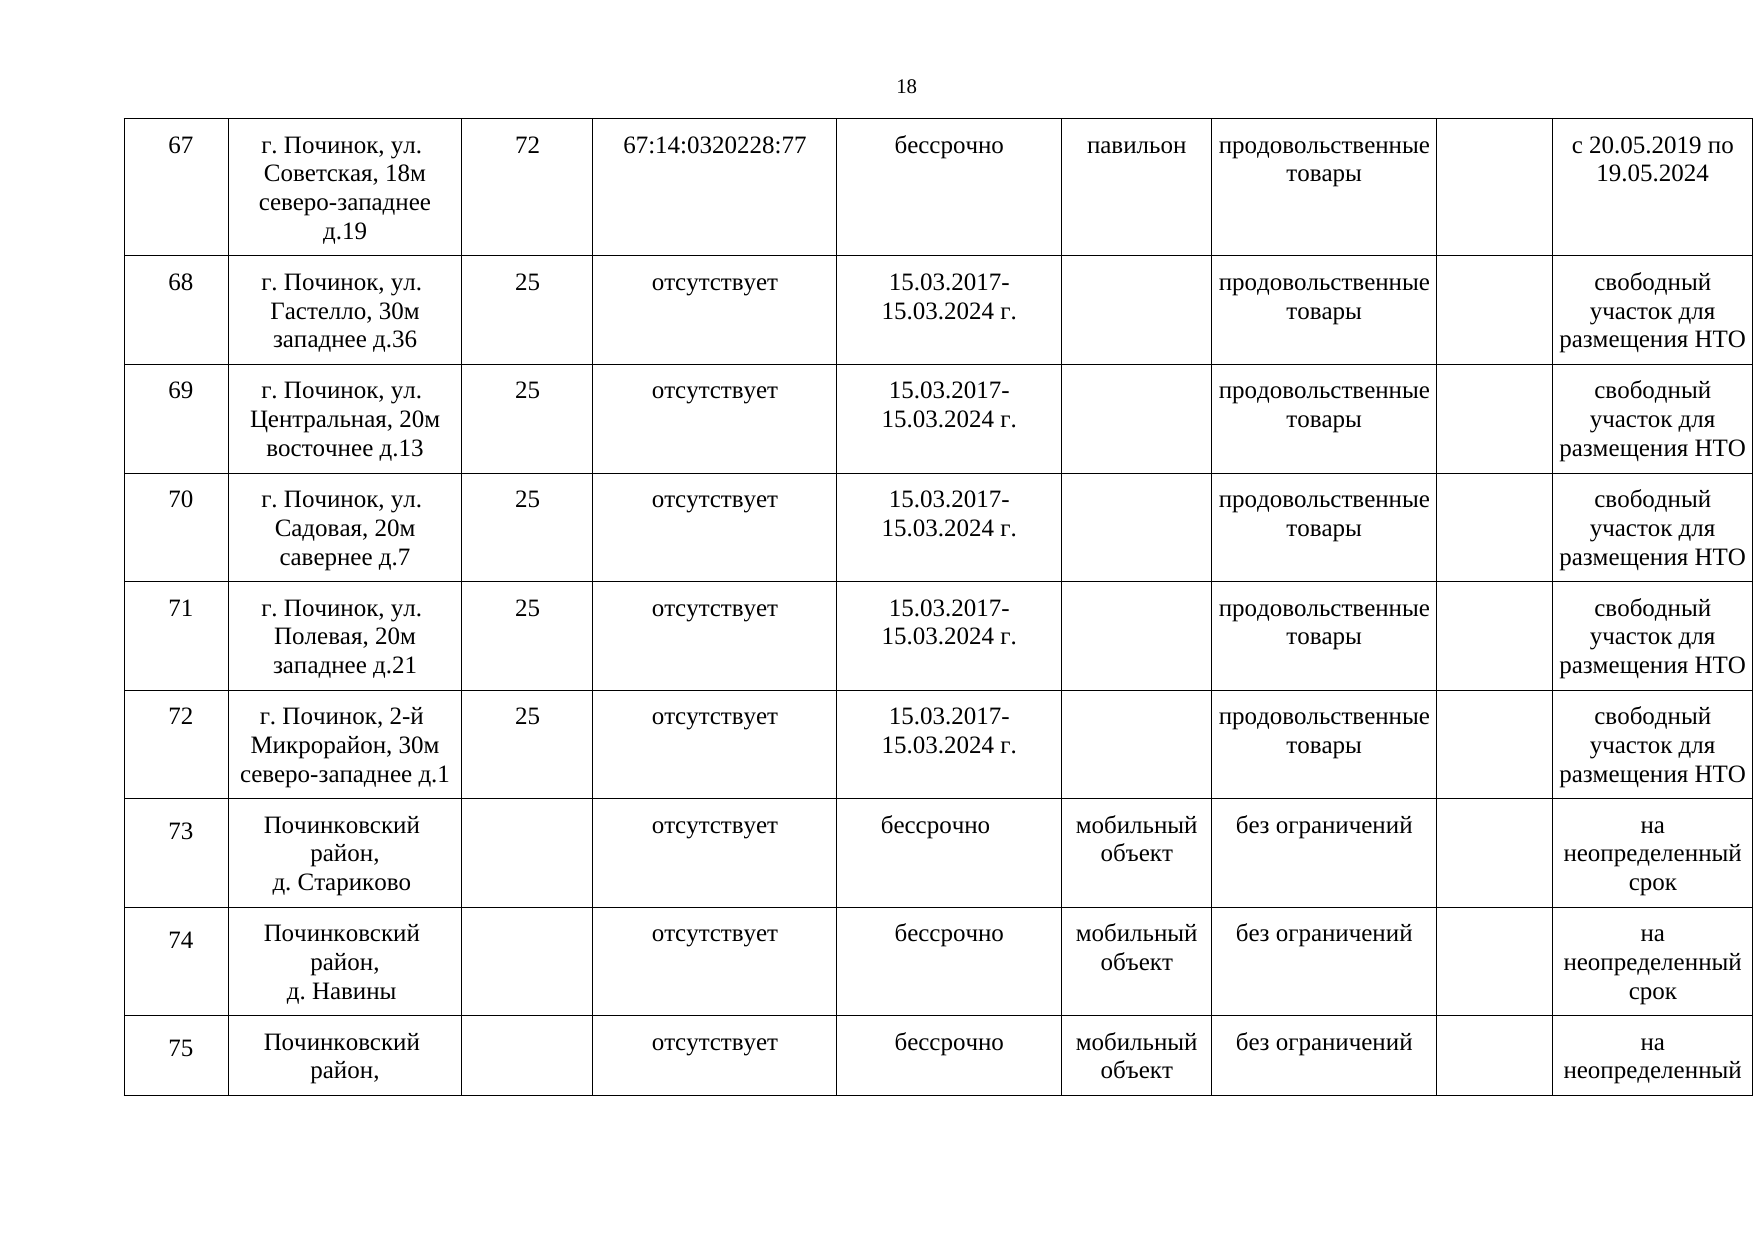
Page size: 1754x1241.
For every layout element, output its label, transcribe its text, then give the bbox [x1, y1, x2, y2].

table_cell отсутствует [593, 1016, 836, 1095]
table_cell отсутствует [593, 365, 836, 472]
table_cell 25 [462, 582, 592, 689]
table_cell [1062, 256, 1211, 364]
table_cell 15.03.2017-15.03.2024 г. [837, 582, 1061, 689]
table_cell отсутствует [593, 691, 836, 798]
table_cell 74 [125, 908, 228, 1015]
table_cell продовольственные товары [1212, 474, 1436, 581]
table_cell продовольственные товары [1212, 582, 1436, 689]
table_cell мобильный объект [1062, 908, 1211, 1015]
table_cell мобильный объект [1062, 1016, 1211, 1095]
table_cell 70 [125, 474, 228, 581]
table_cell [1437, 1016, 1552, 1095]
table_cell отсутствует [593, 799, 836, 907]
table_cell отсутствует [593, 908, 836, 1015]
table_cell г. Починок, 2-й Микрорайон, 30м северо-западнее д.1 [229, 691, 461, 798]
table_cell [1437, 582, 1552, 689]
table_cell 73 [125, 799, 228, 907]
table_cell 25 [462, 256, 592, 364]
table_cell [1437, 256, 1552, 364]
table_cell г. Починок, ул. Центральная, 20м восточнее д.13 [229, 365, 461, 472]
table_cell 72 [462, 119, 592, 255]
table_cell г. Починок, ул. Гастелло, 30м западнее д.36 [229, 256, 461, 364]
table_cell 25 [462, 691, 592, 798]
table_cell без ограничений [1212, 799, 1436, 907]
table_cell на неопределенный срок [1553, 908, 1752, 1015]
table_cell мобильный объект [1062, 799, 1211, 907]
table_cell г. Починок, ул. Советская, 18м северо-западнее д.19 [229, 119, 461, 255]
table_cell без ограничений [1212, 1016, 1436, 1095]
table_cell с 20.05.2019 по 19.05.2024 [1553, 119, 1752, 255]
table_cell бессрочно [837, 1016, 1061, 1095]
table_cell 15.03.2017-15.03.2024 г. [837, 365, 1061, 472]
table_cell отсутствует [593, 474, 836, 581]
table_cell [1437, 119, 1552, 255]
table_cell 25 [462, 365, 592, 472]
table_cell бессрочно [837, 119, 1061, 255]
table_cell 67:14:0320228:77 [593, 119, 836, 255]
table_cell [1062, 582, 1211, 689]
table_cell свободный участок для размещения НТО [1553, 474, 1752, 581]
table_cell продовольственные товары [1212, 256, 1436, 364]
table_cell [462, 908, 592, 1015]
table_cell продовольственные товары [1212, 119, 1436, 255]
table_cell [462, 1016, 592, 1095]
table_cell свободный участок для размещения НТО [1553, 256, 1752, 364]
table_cell без ограничений [1212, 908, 1436, 1015]
table_cell г. Починок, ул. Полевая, 20м западнее д.21 [229, 582, 461, 689]
table_cell [1437, 908, 1552, 1015]
table_cell [1062, 365, 1211, 472]
table_cell на неопределенный срок [1553, 799, 1752, 907]
table_cell 68 [125, 256, 228, 364]
table_cell отсутствует [593, 582, 836, 689]
table_cell [1437, 474, 1552, 581]
table_cell Починковский район, д. Стариково [229, 799, 461, 907]
table_cell [1062, 474, 1211, 581]
table_cell 15.03.2017-15.03.2024 г. [837, 256, 1061, 364]
table_cell 71 [125, 582, 228, 689]
table_cell 72 [125, 691, 228, 798]
table_cell 75 [125, 1016, 228, 1095]
table_cell [462, 799, 592, 907]
table_cell продовольственные товары [1212, 365, 1436, 472]
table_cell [229, 1016, 461, 1095]
table_cell бессрочно [837, 908, 1061, 1015]
table_cell 67 [125, 119, 228, 255]
table_cell [1062, 691, 1211, 798]
table_cell Починковский район, д. Навины [229, 908, 461, 1015]
table_cell продовольственные товары [1212, 691, 1436, 798]
table_cell [1437, 365, 1552, 472]
table_cell свободный участок для размещения НТО [1553, 691, 1752, 798]
table_cell бессрочно [837, 799, 1061, 907]
table_cell 25 [462, 474, 592, 581]
table_cell свободный участок для размещения НТО [1553, 365, 1752, 472]
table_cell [1553, 1016, 1752, 1095]
table_cell 15.03.2017-15.03.2024 г. [837, 691, 1061, 798]
table_cell 15.03.2017-15.03.2024 г. [837, 474, 1061, 581]
table_cell 69 [125, 365, 228, 472]
table_cell отсутствует [593, 256, 836, 364]
table_cell [1437, 799, 1552, 907]
table_cell павильон [1062, 119, 1211, 255]
table_cell свободный участок для размещения НТО [1553, 582, 1752, 689]
table_cell г. Починок, ул. Садовая, 20м савернее д.7 [229, 474, 461, 581]
table_cell [1437, 691, 1552, 798]
